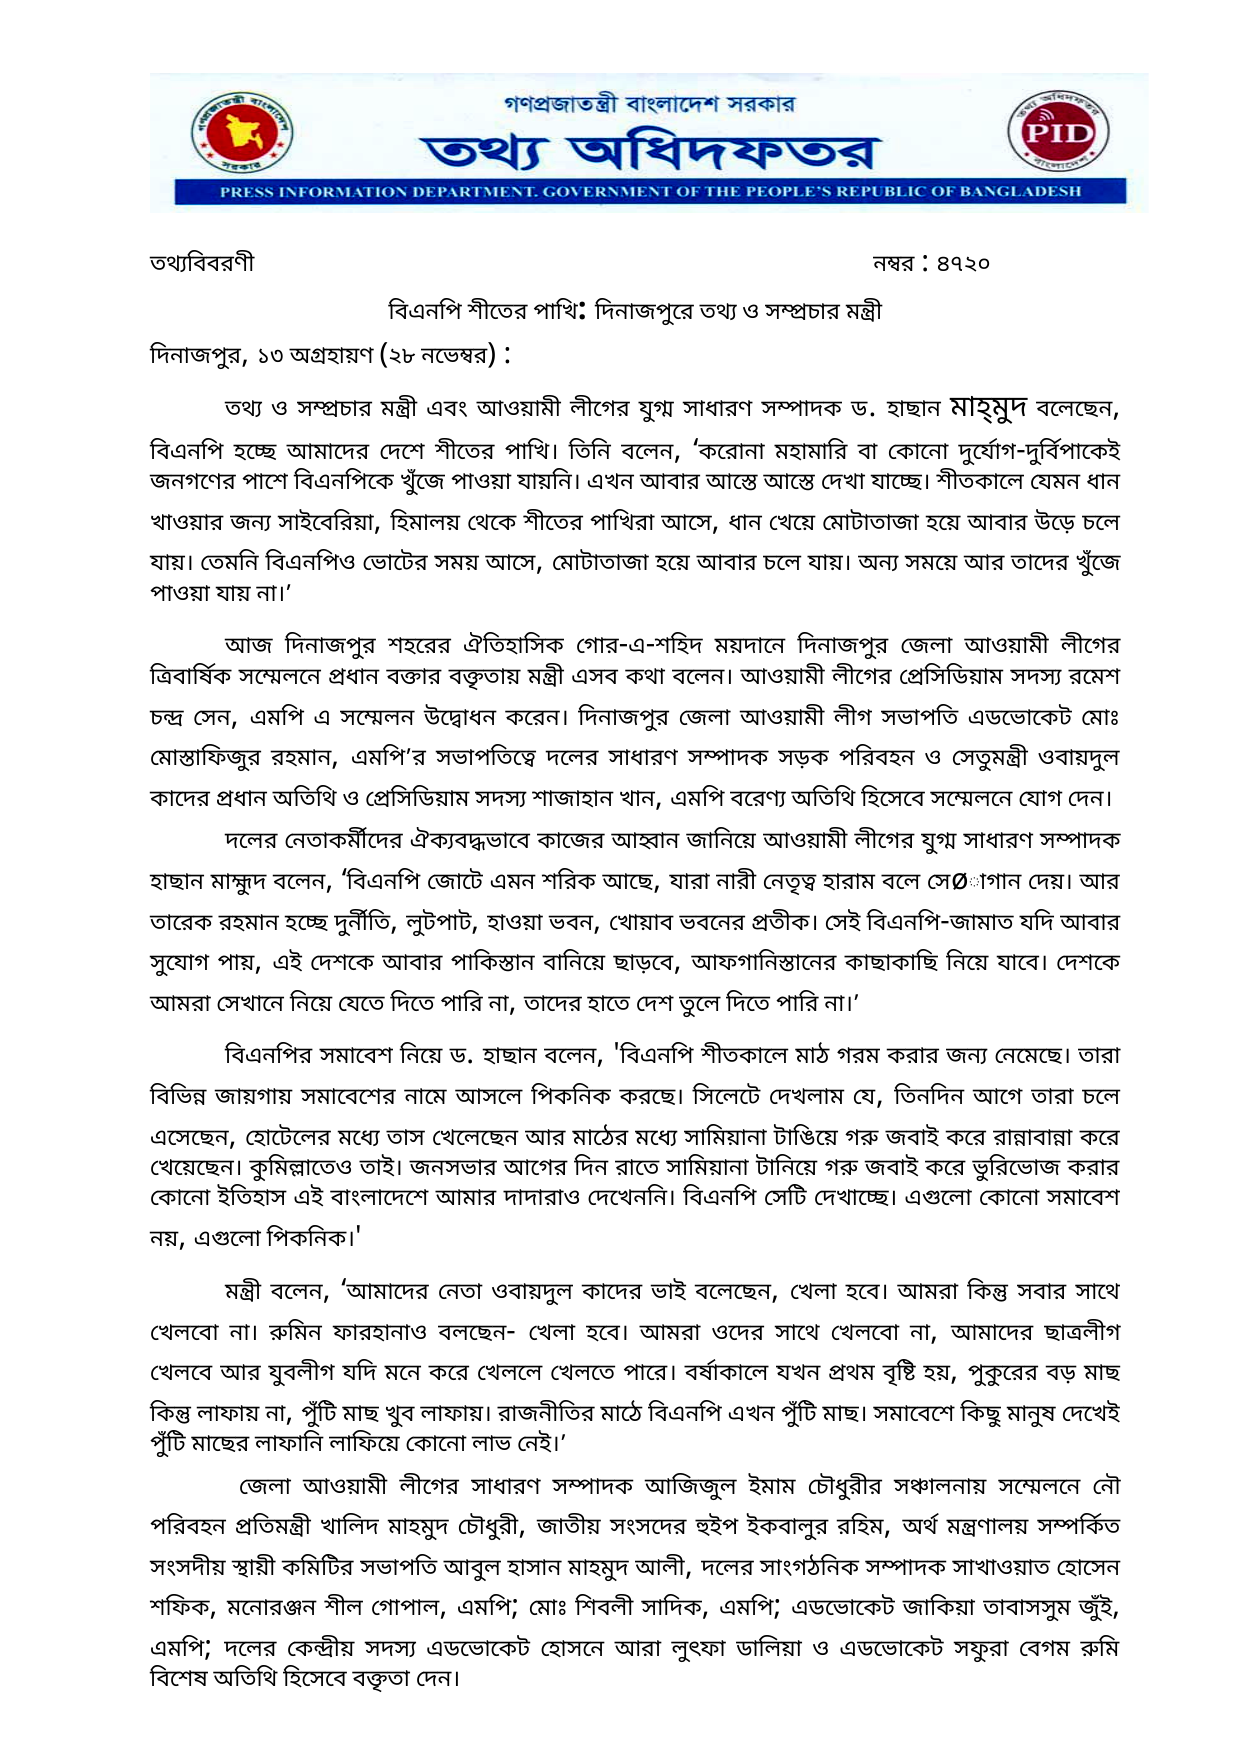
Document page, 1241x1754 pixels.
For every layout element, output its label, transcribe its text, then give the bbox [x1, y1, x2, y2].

text দিনাজপুর, ১৩ অগ্রহায়ণ (২৮ নভেম্বর) : [150, 332, 1120, 372]
text তথ্যবিবরণী নম্বর : ৪৭২০ [150, 240, 1120, 281]
text বিএনপি শীতের পাখি: দিনাজপুরে তথ্য ও সম্প্রচার মন্ত্রী [150, 286, 1120, 329]
text দলের নেতাকর্মীদের ঐক্যবদ্ধভাবে কাজের আহ্বান জানিয়ে আওয়ামী লীগের যুগ্ম সাধারণ সম্পাদক হাছান মাহ্মুদ বলেন, ‘বিএনপি জোটে এমন শরিক আছে, যারা নারী নেতৃত্ব হারাম বলে সেøাগান দেয়। আর তারেক রহমান হচ্ছে দুর্নীতি, লুটপাট, হাওয়া ভবন, খোয়াব ভবনের প্রতীক। সেই বিএনপি-জামাত যদি আবার সুযোগ পায়, এই দেশকে আবার পাকিস্তান বানিয়ে ছাড়বে, আফগানিস্তানের কাছাকাছি নিয়ে যাবে। দেশকে আমরা সেখানে নিয়ে যেতে দিতে পারি না, তাদের হাতে দেশ তুলে দিতে পারি না।’ [150, 828, 1120, 1020]
text তথ্য ও সম্প্রচার মন্ত্রী এবং আওয়ামী লীগের যুগ্ম সাধারণ সম্পাদক ড. হাছান মাহ্‌মুদ বলেছেন, বিএনপি হচ্ছে আমাদের দেশে শীতের পাখি। তিনি বলেন, ‘করোনা মহামারি বা কোনো দুর্যোগ-দুর্বিপাকেই জনগণের পাশে বিএনপিকে খুঁজে পাওয়া যায়নি। এখন আবার আস্তে আস্তে দেখা যাচ্ছে। শীতকালে যেমন ধান খাওয়ার জন্য সাইবেরিয়া, হিমালয় থেকে শীতের পাখিরা আসে, ধান খেয়ে মোটাতাজা হয়ে আবার উড়ে চলে যায়। তেমনি বিএনপিও ভোটের সময় আসে, মোটাতাজা হয়ে আবার চলে যায়। অন্য সময়ে আর তাদের খুঁজে পাওয়া যায় না।’ [150, 385, 1120, 610]
text জেলা আওয়ামী লীগের সাধারণ সম্পাদক আজিজুল ইমাম চৌধুরীর সঞ্চালনায় সম্মেলনে নৌ পরিবহন প্রতিমন্ত্রী খালিদ মাহমুদ চৌধুরী, জাতীয় সংসদের হুইপ ইকবালুর রহিম, অর্থ মন্ত্রণালয় সম্পর্কিত সংসদীয় স্থায়ী কমিটির সভাপতি আবুল হাসান মাহমুদ আলী, দলের সাংগঠনিক সম্পাদক সাখাওয়াত হোসেন শফিক, মনোরঞ্জন শীল গোপাল, এমপি; মোঃ শিবলী সাদিক, এমপি; এডভোকেট জাকিয়া তাবাসসুম জুঁই, এমপি; দলের কেন্দ্রীয় সদস্য এডভোকেট হোসনে আরা লুৎফা ডালিয়া ও এডভোকেট সফুরা বেগম রুমি বিশেষ অতিথি হিসেবে বক্তৃতা দেন। [150, 1473, 1120, 1696]
text বিএনপির সমাবেশ নিয়ে ড. হাছান বলেন, 'বিএনপি শীতকালে মাঠ গরম করার জন্য নেমেছে। তারা বিভিন্ন জায়গায় সমাবেশের নামে আসলে পিকনিক করছে। সিলেটে দেখলাম যে, তিনদিন আগে তারা চলে এসেছেন, হোটেলের মধ্যে তাস খেলেছেন আর মাঠের মধ্যে সামিয়ানা টাঙিয়ে গরু জবাই করে রান্নাবান্না করে খেয়েছেন। কুমিল্লাতেও তাই। জনসভার আগের দিন রাতে সামিয়ানা টানিয়ে গরু জবাই করে ভুরিভোজ করার কোনো ইতিহাস এই বাংলাদেশে আমার দাদারাও দেখেননি। বিএনপি সেটি দেখাচ্ছে। এগুলো কোনো সমাবেশ নয়, এগুলো পিকনিক।' [150, 1033, 1120, 1256]
text মন্ত্রী বলেন, ‘আমাদের নেতা ওবায়দুল কাদের ভাই বলেছেন, খেলা হবে। আমরা কিন্তু সবার সাথে খেলবো না। রুমিন ফারহানাও বলছেন- খেলা হবে। আমরা ওদের সাথে খেলবো না, আমাদের ছাত্রলীগ খেলবে আর যুবলীগ যদি মনে করে খেললে খেলতে পারে। বর্ষাকালে যখন প্রথম বৃষ্টি হয়, পুকুরের বড় মাছ কিন্তু লাফায় না, পুঁটি মাছ খুব লাফায়। রাজনীতির মাঠে বিএনপি এখন পুঁটি মাছ। সমাবেশে কিছু মানুষ দেখেই পুঁটি মাছের লাফানি লাফিয়ে কোনো লাভ নেই।’ [150, 1268, 1120, 1461]
text আজ দিনাজপুর শহরের ঐতিহাসিক গোর-এ-শহিদ ময়দানে দিনাজপুর জেলা আওয়ামী লীগের ত্রিবার্ষিক সম্মেলনে প্রধান বক্তার বক্তৃতায় মন্ত্রী এসব কথা বলেন। আওয়ামী লীগের প্রেসিডিয়াম সদস্য রমেশ চন্দ্র সেন, এমপি এ সম্মেলন উদ্বোধন করেন। দিনাজপুর জেলা আওয়ামী লীগ সভাপতি এডভোকেট মোঃ মোস্তাফিজুর রহমান, এমপি’র সভাপতিত্বে দলের সাধারণ সম্পাদক সড়ক পরিবহন ও সেতুমন্ত্রী ওবায়দুল কাদের প্রধান অতিথি ও প্রেসিডিয়াম সদস্য শাজাহান খান, এমপি বরেণ্য অতিথি হিসেবে সম্মেলনে যোগ দেন। [150, 623, 1120, 815]
